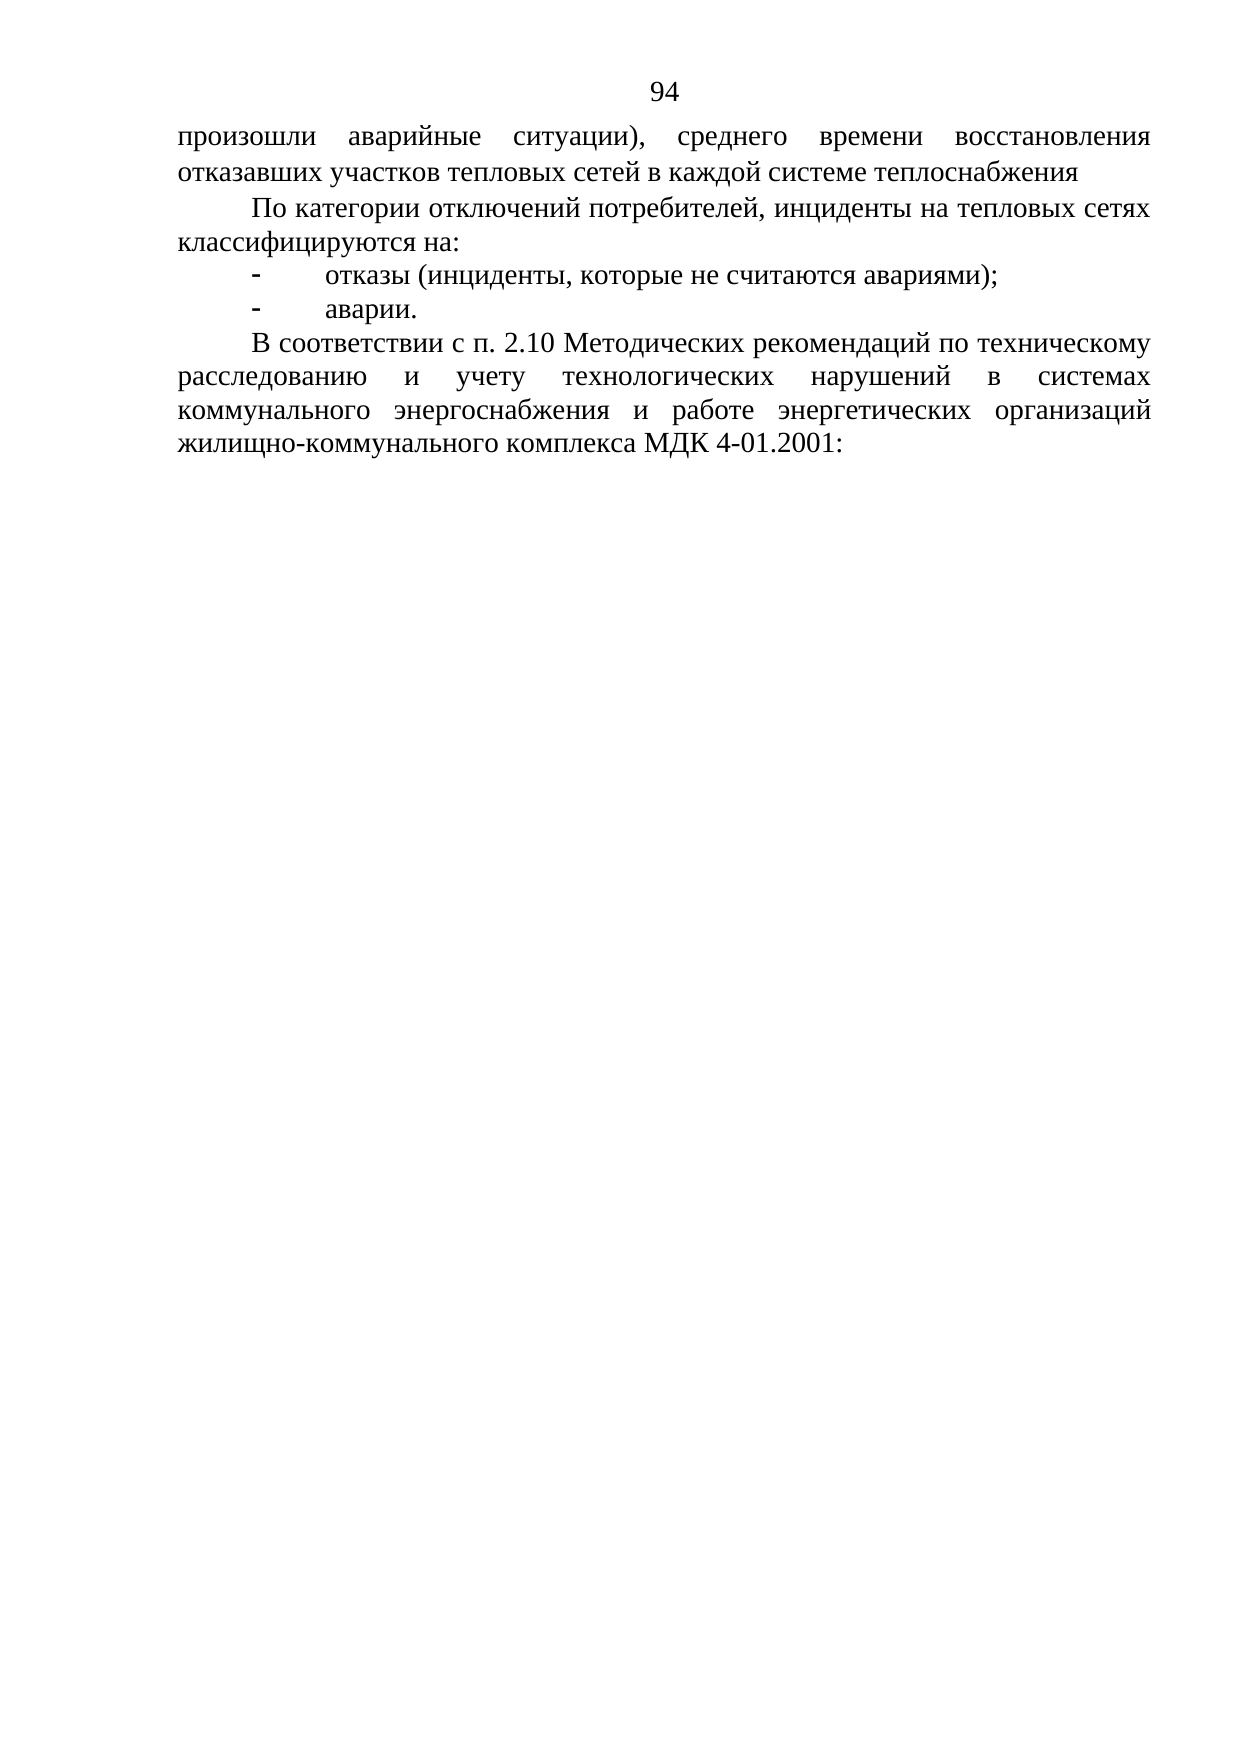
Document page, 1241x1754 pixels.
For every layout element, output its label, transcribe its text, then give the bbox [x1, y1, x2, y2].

text В соответствии с п. 2.10 Методических рекомендаций по техническому расследованию и учету технологических нарушений в системах коммунального энергоснабжения и работе энергетических организаций жилищно-коммунального комплекса МДК 4-01.2001: [177, 325, 1152, 459]
text По категории отключений потребителей, инциденты на тепловых сетях классифицируются на: [177, 190, 1152, 257]
text аварии. [177, 291, 1152, 325]
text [177, 118, 1152, 188]
text отказы (инциденты, которые не считаются авариями); [177, 257, 1152, 291]
